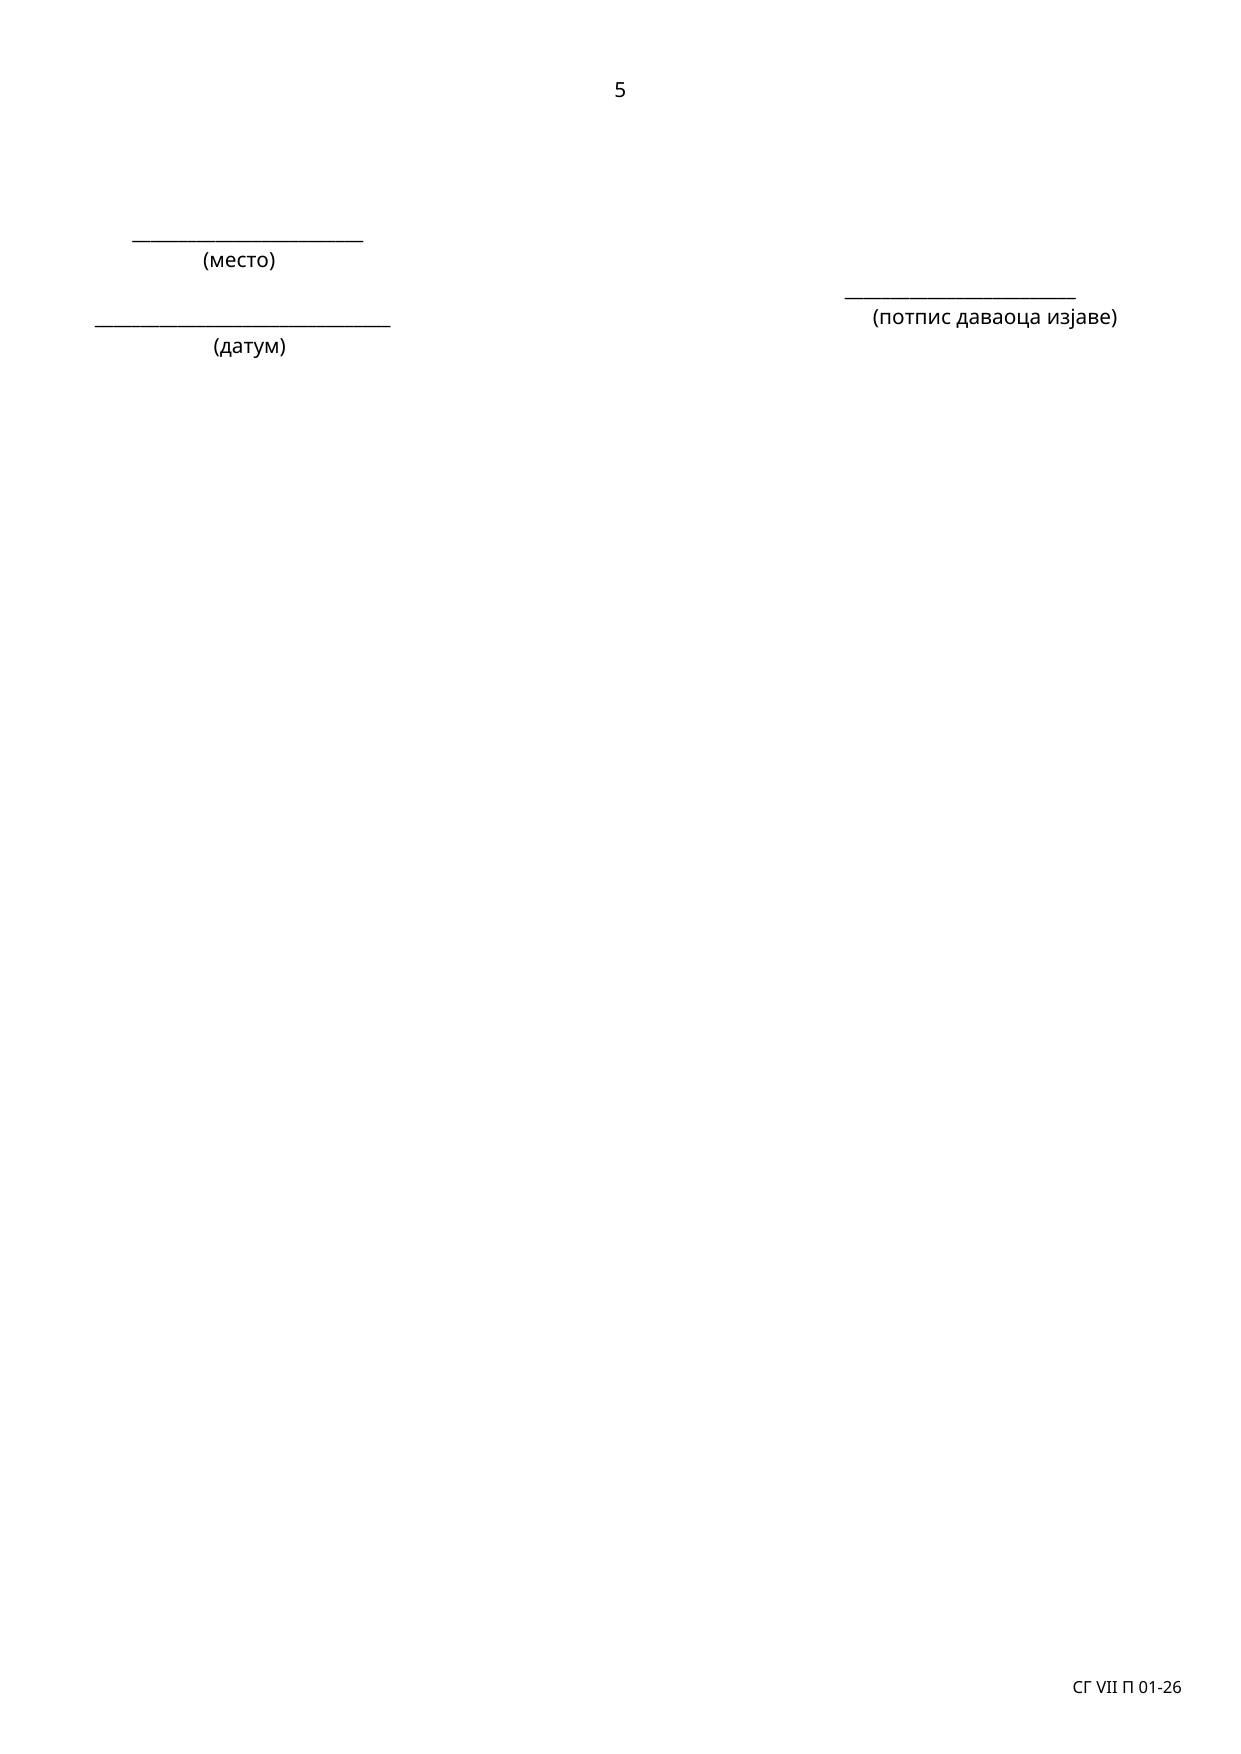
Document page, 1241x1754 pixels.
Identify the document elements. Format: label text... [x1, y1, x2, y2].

text (место) [94, 246, 1146, 274]
text (датум) [132, 331, 1146, 359]
text ________________________________ (потпис даваоца изјаве) [94, 302, 1146, 331]
text _________________________ [769, 274, 1146, 302]
text _________________________ [132, 217, 1146, 246]
